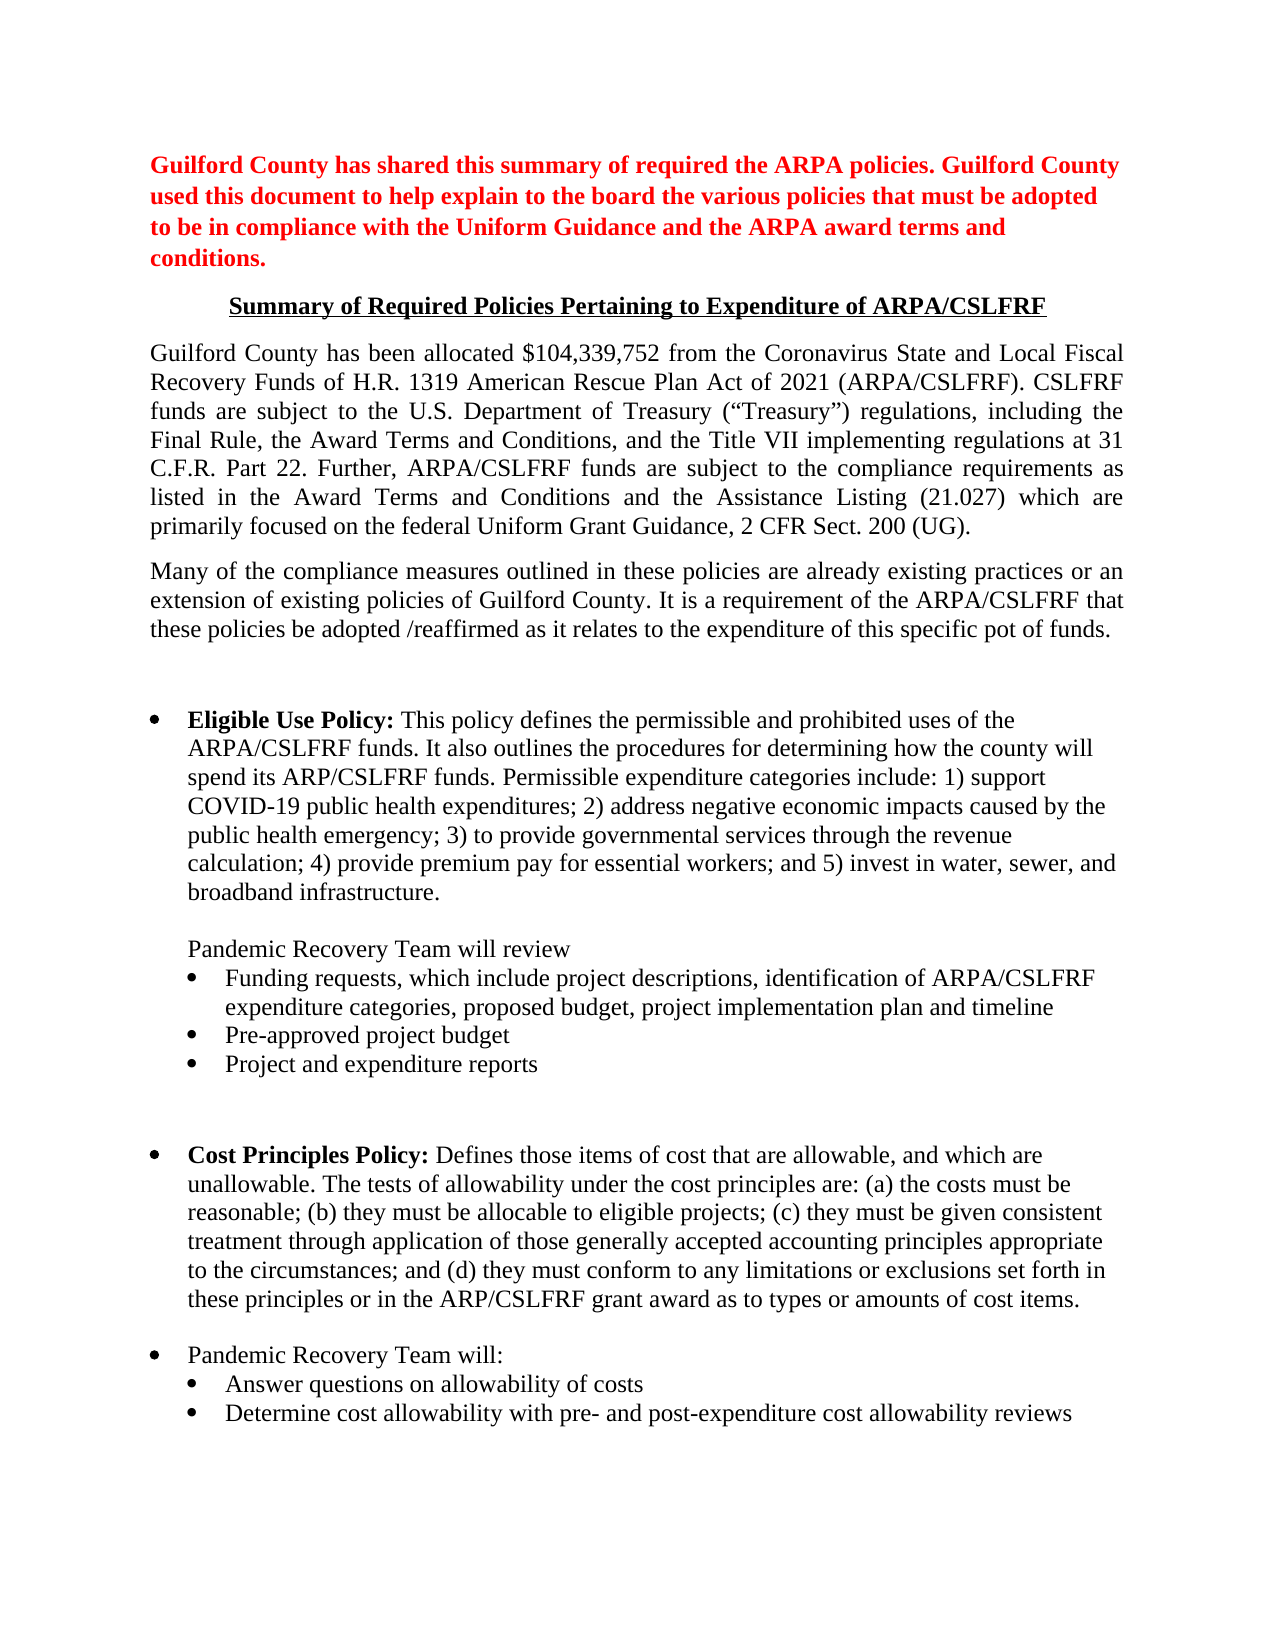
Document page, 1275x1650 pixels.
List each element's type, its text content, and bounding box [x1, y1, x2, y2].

text Summary of Required Policies Pertaining to Expenditure of ARPA/CSLFRF [150, 291, 1125, 319]
list Cost Principles Policy: Defines those items of cost that are allowable, and which are unallowable. The tests of allowability under the cost principles are: (a) the costs must be reasonable; (b) they must be allocable to eligible projects; (c) they must be given consistent treatment through application of those generally accepted accounting principles appropriate to the circumstances; and (d) they must conform to any limitations or exclusions set forth in these principles or in the ARP/CSLFRF grant award as to types or amounts of cost items. [150, 1140, 1125, 1340]
list Determine cost allowability with pre- and post-expenditure cost allowability reviews [187, 1398, 1125, 1427]
list Pre-approved project budget [187, 1020, 1125, 1049]
list Eligible Use Policy: This policy defines the permissible and prohibited uses of the ARPA/CSLFRF funds. It also outlines the procedures for determining how the county will spend its ARP/CSLFRF funds. Permissible expenditure categories include: 1) support COVID-19 public health expenditures; 2) address negative economic impacts caused by the public health emergency; 3) to provide governmental services through the revenue calculation; 4) provide premium pay for essential workers; and 5) invest in water, sewer, and broadband infrastructure. Pandemic Recovery Team will review [150, 705, 1125, 963]
list Project and expenditure reports [187, 1049, 1125, 1078]
text Guilford County has shared this summary of required the ARPA policies. Guilford County used this document to help explain to the board the various policies that must be adopted to be in compliance with the Uniform Guidance and the ARPA award terms and conditions. [150, 150, 1125, 272]
list Funding requests, which include project descriptions, identification of ARPA/CSLFRF expenditure categories, proposed budget, project implementation plan and timeline [187, 963, 1125, 1020]
list Pandemic Recovery Team will: [150, 1340, 1125, 1369]
text Guilford County has been allocated $104,339,752 from the Coronavirus State and Local Fiscal Recovery Funds of H.R. 1319 American Rescue Plan Act of 2021 (ARPA/CSLFRF). CSLFRF funds are subject to the U.S. Department of Treasury (“Treasury”) regulations, including the Final Rule, the Award Terms and Conditions, and the Title VII implementing regulations at 31 C.F.R. Part 22. Further, ARPA/CSLFRF funds are subject to the compliance requirements as listed in the Award Terms and Conditions and the Assistance Listing (21.027) which are primarily focused on the federal Uniform Grant Guidance, 2 CFR Sect. 200 (UG). [150, 338, 1125, 540]
list Answer questions on allowability of costs [187, 1369, 1125, 1398]
text Many of the compliance measures outlined in these policies are already existing practices or an extension of existing policies of Guilford County. It is a requirement of the ARPA/CSLFRF that these policies be adopted /reaffirmed as it relates to the expenditure of this specific pot of funds. [150, 556, 1125, 643]
